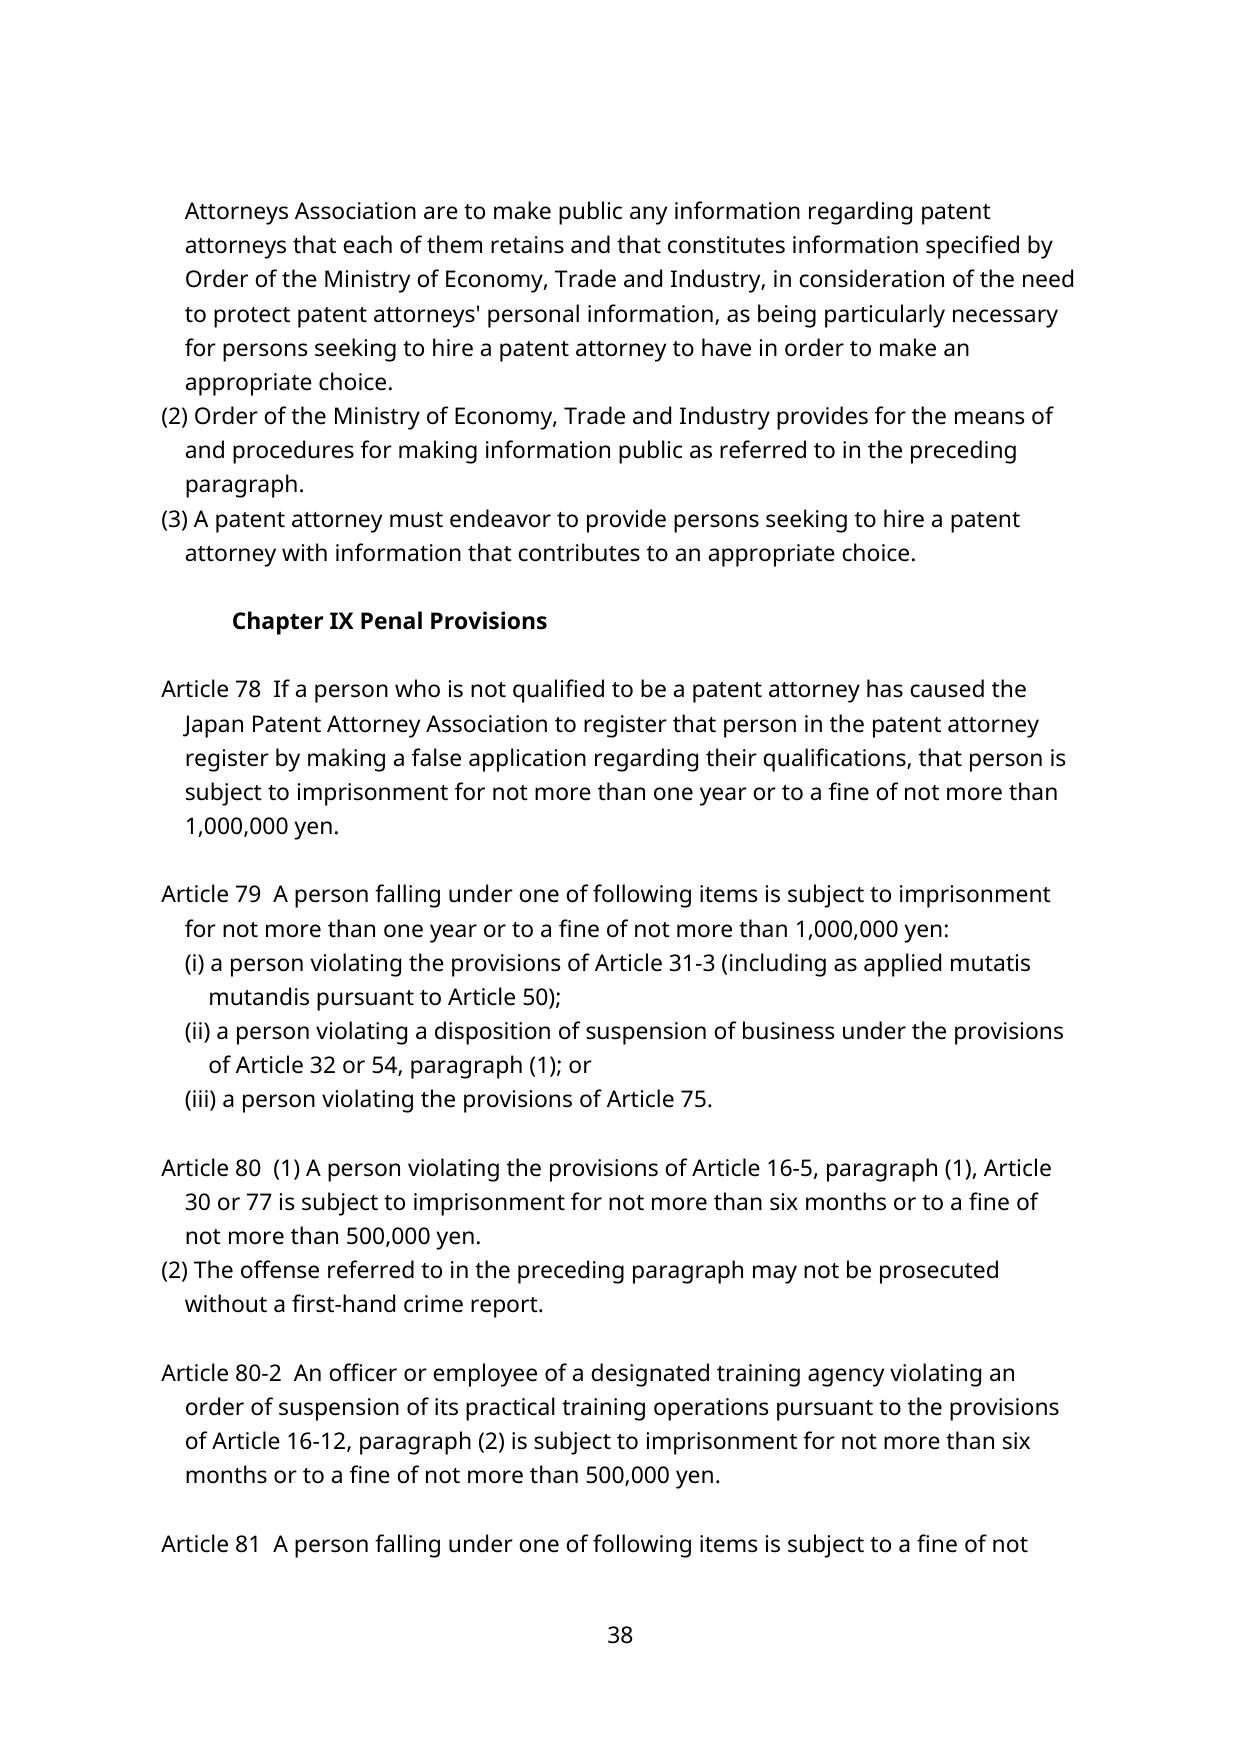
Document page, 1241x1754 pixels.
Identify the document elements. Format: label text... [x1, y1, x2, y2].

text (2) The offense referred to in the preceding paragraph may not be prosecuted without a first-hand crime report. [161, 1253, 1079, 1321]
text Article 80-2 An officer or employee of a designated training agency violating an order of suspension of its practical training operations pursuant to the provisions of Article 16-12, paragraph (2) is subject to imprisonment for not more than six months or to a fine of not more than 500,000 yen. [161, 1355, 1079, 1492]
text Article 79 A person falling under one of following items is subject to imprisonment for not more than one year or to a fine of not more than 1,000,000 yen: [161, 877, 1079, 945]
text Article 80 (1) A person violating the provisions of Article 16-5, paragraph (1), Article 30 or 77 is subject to imprisonment for not more than six months or to a fine of not more than 500,000 yen. [161, 1150, 1079, 1253]
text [161, 194, 1079, 399]
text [161, 1526, 1079, 1560]
text Chapter IX Penal Provisions [230, 604, 1079, 638]
text Article 78 If a person who is not qualified to be a patent attorney has caused the Japan Patent Attorney Association to register that person in the patent attorney register by making a false application regarding their qualifications, that person is subject to imprisonment for not more than one year or to a fine of not more than 1,000,000 yen. [161, 672, 1079, 843]
text (2) Order of the Ministry of Economy, Trade and Industry provides for the means of and procedures for making information public as referred to in the preceding paragraph. [161, 399, 1079, 501]
text (i) a person violating the provisions of Article 31-3 (including as applied mutatis mutandis pursuant to Article 50); [184, 945, 1079, 1014]
text (3) A patent attorney must endeavor to provide persons seeking to hire a patent attorney with information that contributes to an appropriate choice. [161, 501, 1079, 569]
text (ii) a person violating a disposition of suspension of business under the provisions of Article 32 or 54, paragraph (1); or [184, 1014, 1079, 1082]
text (iii) a person violating the provisions of Article 75. [184, 1082, 1079, 1116]
